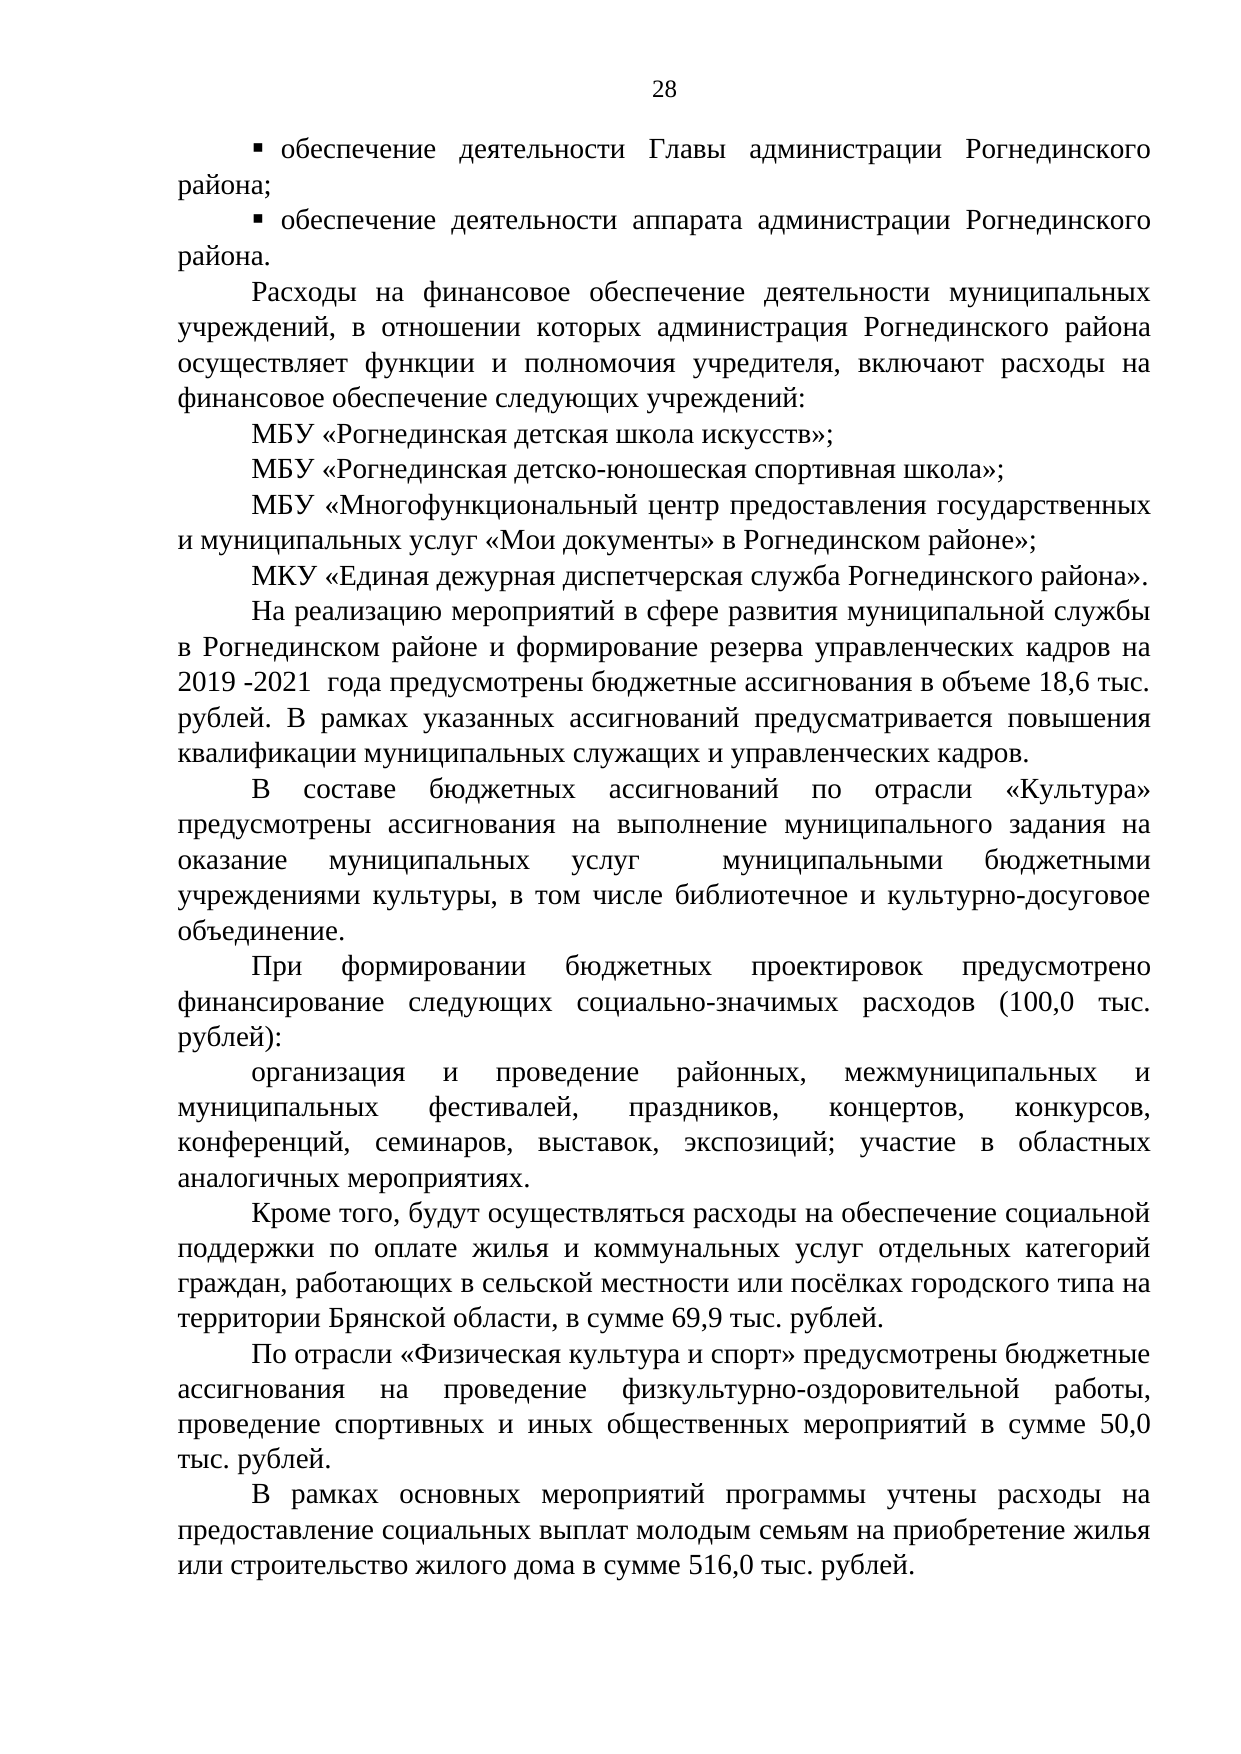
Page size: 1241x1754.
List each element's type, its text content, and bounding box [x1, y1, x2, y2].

text Кроме того, будут осуществляться расходы на обеспечение социальной поддержки по оплате жилья и коммунальных услуг отдельных категорий граждан, работающих в сельской местности или посёлках городского типа на территории Брянской области, в сумме 69,9 тыс. рублей. [177, 1195, 1152, 1334]
text На реализацию мероприятий в сфере развития муниципальной службы в Рогнединском районе и формирование резерва управленческих кадров на 2019 -2021 года предусмотрены бюджетные ассигнования в объеме 18,6 тыс. рублей. В рамках указанных ассигнований предусматривается повышения квалификации муниципальных служащих и управленческих кадров. [177, 593, 1152, 769]
text При формировании бюджетных проектировок предусмотрено финансирование следующих социально-значимых расходов (100,0 тыс. рублей): [177, 948, 1152, 1052]
text организация и проведение районных, межмуниципальных и муниципальных фестивалей, праздников, концертов, конкурсов, конференций, семинаров, выставок, экспозиций; участие в областных аналогичных мероприятиях. [177, 1054, 1152, 1193]
text Расходы на финансовое обеспечение деятельности муниципальных учреждений, в отношении которых администрация Рогнединского района осуществляет функции и полномочия учредителя, включают расходы на финансовое обеспечение следующих учреждений: [177, 274, 1152, 414]
text В составе бюджетных ассигнований по отрасли «Культура» предусмотрены ассигнования на выполнение муниципального задания на оказание муниципальных услуг муниципальными бюджетными учреждениями культуры, в том числе библиотечное и культурно-досуговое объединение. [177, 771, 1152, 947]
list обеспечение деятельности Главы администрации Рогнединского района; [177, 131, 1152, 201]
text В рамках основных мероприятий программы учтены расходы на предоставление социальных выплат молодым семьям на приобретение жилья или строительство жилого дома в сумме 516,0 тыс. рублей. [177, 1477, 1152, 1581]
text МКУ «Единая дежурная диспетчерская служба Рогнединского района». [177, 558, 1152, 591]
text МБУ «Рогнединская детско-юношеская спортивная школа»; [177, 451, 1152, 485]
text МБУ «Многофункциональный центр предоставления государственных и муниципальных услуг «Мои документы» в Рогнединском районе»; [177, 487, 1152, 556]
text МБУ «Рогнединская детская школа искусств»; [177, 416, 1152, 449]
list обеспечение деятельности аппарата администрации Рогнединского района. [177, 202, 1152, 272]
text По отрасли «Физическая культура и спорт» предусмотрены бюджетные ассигнования на проведение физкультурно-оздоровительной работы, проведение спортивных и иных общественных мероприятий в сумме 50,0 тыс. рублей. [177, 1336, 1152, 1475]
